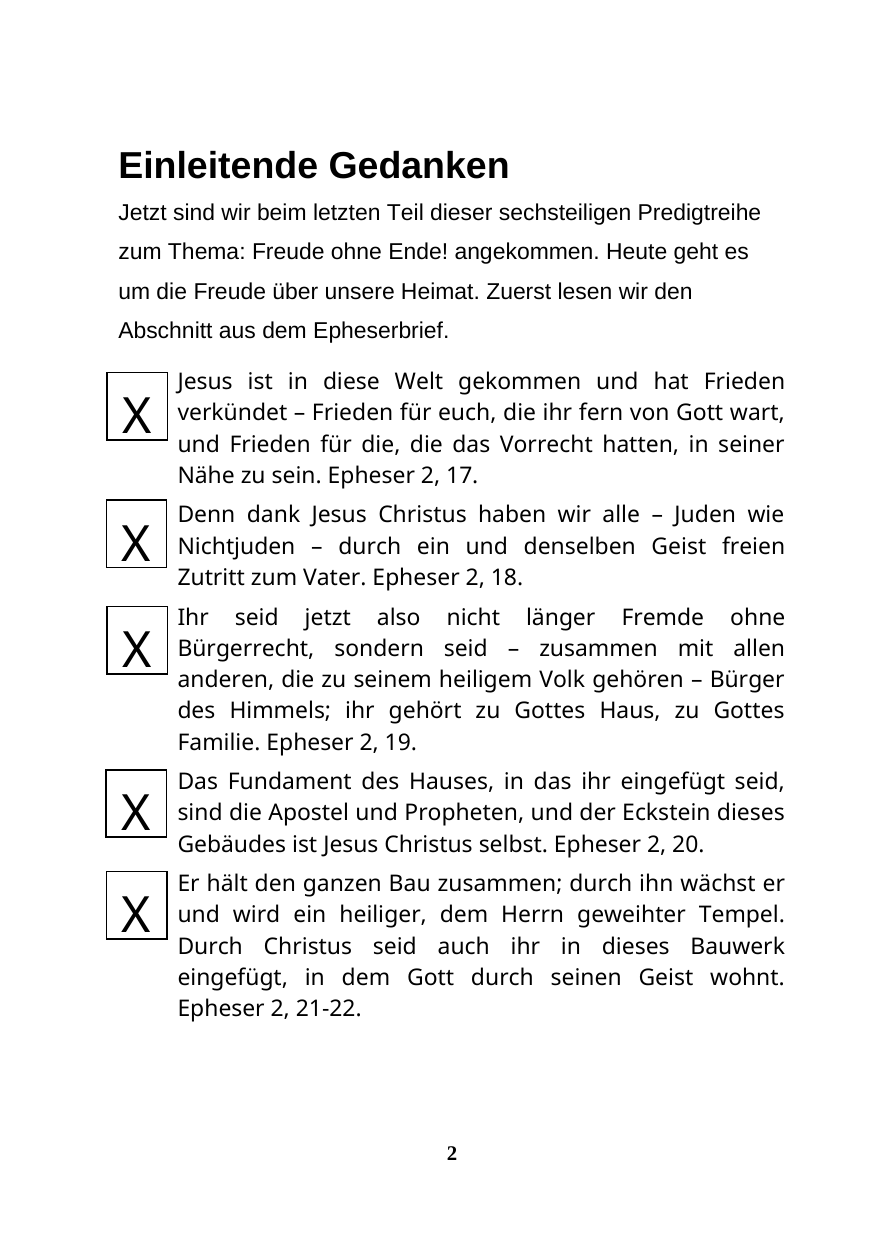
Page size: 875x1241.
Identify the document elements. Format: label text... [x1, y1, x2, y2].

text Jesus ist in diese Welt gekommen und hat Frieden verkündet – Frieden für euch, die ihr fern von Gott wart, und Frieden für die, die das Vorrecht hatten, in seiner Nähe zu sein. Epheser 2, 17. [177, 365, 785, 490]
text Ihr seid jetzt also nicht länger Fremde ohne Bürgerrecht, sondern seid – zusammen mit allen anderen, die zu seinem heiligem Volk gehören – Bürger des Himmels; ihr gehört zu Gottes Haus, zu Gottes Familie. Epheser 2, 19. [177, 600, 785, 757]
list Jetzt sind wir beim letzten Teil dieser sechsteiligen Predigtreihe zum Thema: Freude ohne Ende! angekommen. Heute geht es um die Freude über unsere Heimat. Zuerst lesen wir den Abschnitt aus dem Epheserbrief. [118, 199, 785, 343]
text Denn dank Jesus Christus haben wir alle – Juden wie Nichtjuden – durch ein und denselben Geist freien Zutritt zum Vater. Epheser 2, 18. [177, 498, 785, 592]
text Einleitende Gedanken [118, 143, 785, 186]
text Er hält den ganzen Bau zusammen; durch ihn wächst er und wird ein heiliger, dem Herrn geweihter Tempel. Durch Christus seid auch ihr in dieses Bauwerk eingefügt, in dem Gott durch seinen Geist wohnt. Epheser 2, 21-22. [177, 867, 785, 1023]
text Das Fundament des Hauses, in das ihr eingefügt seid, sind die Apostel und Propheten, und der Eckstein dieses Gebäudes ist Jesus Christus selbst. Epheser 2, 20. [177, 765, 785, 859]
